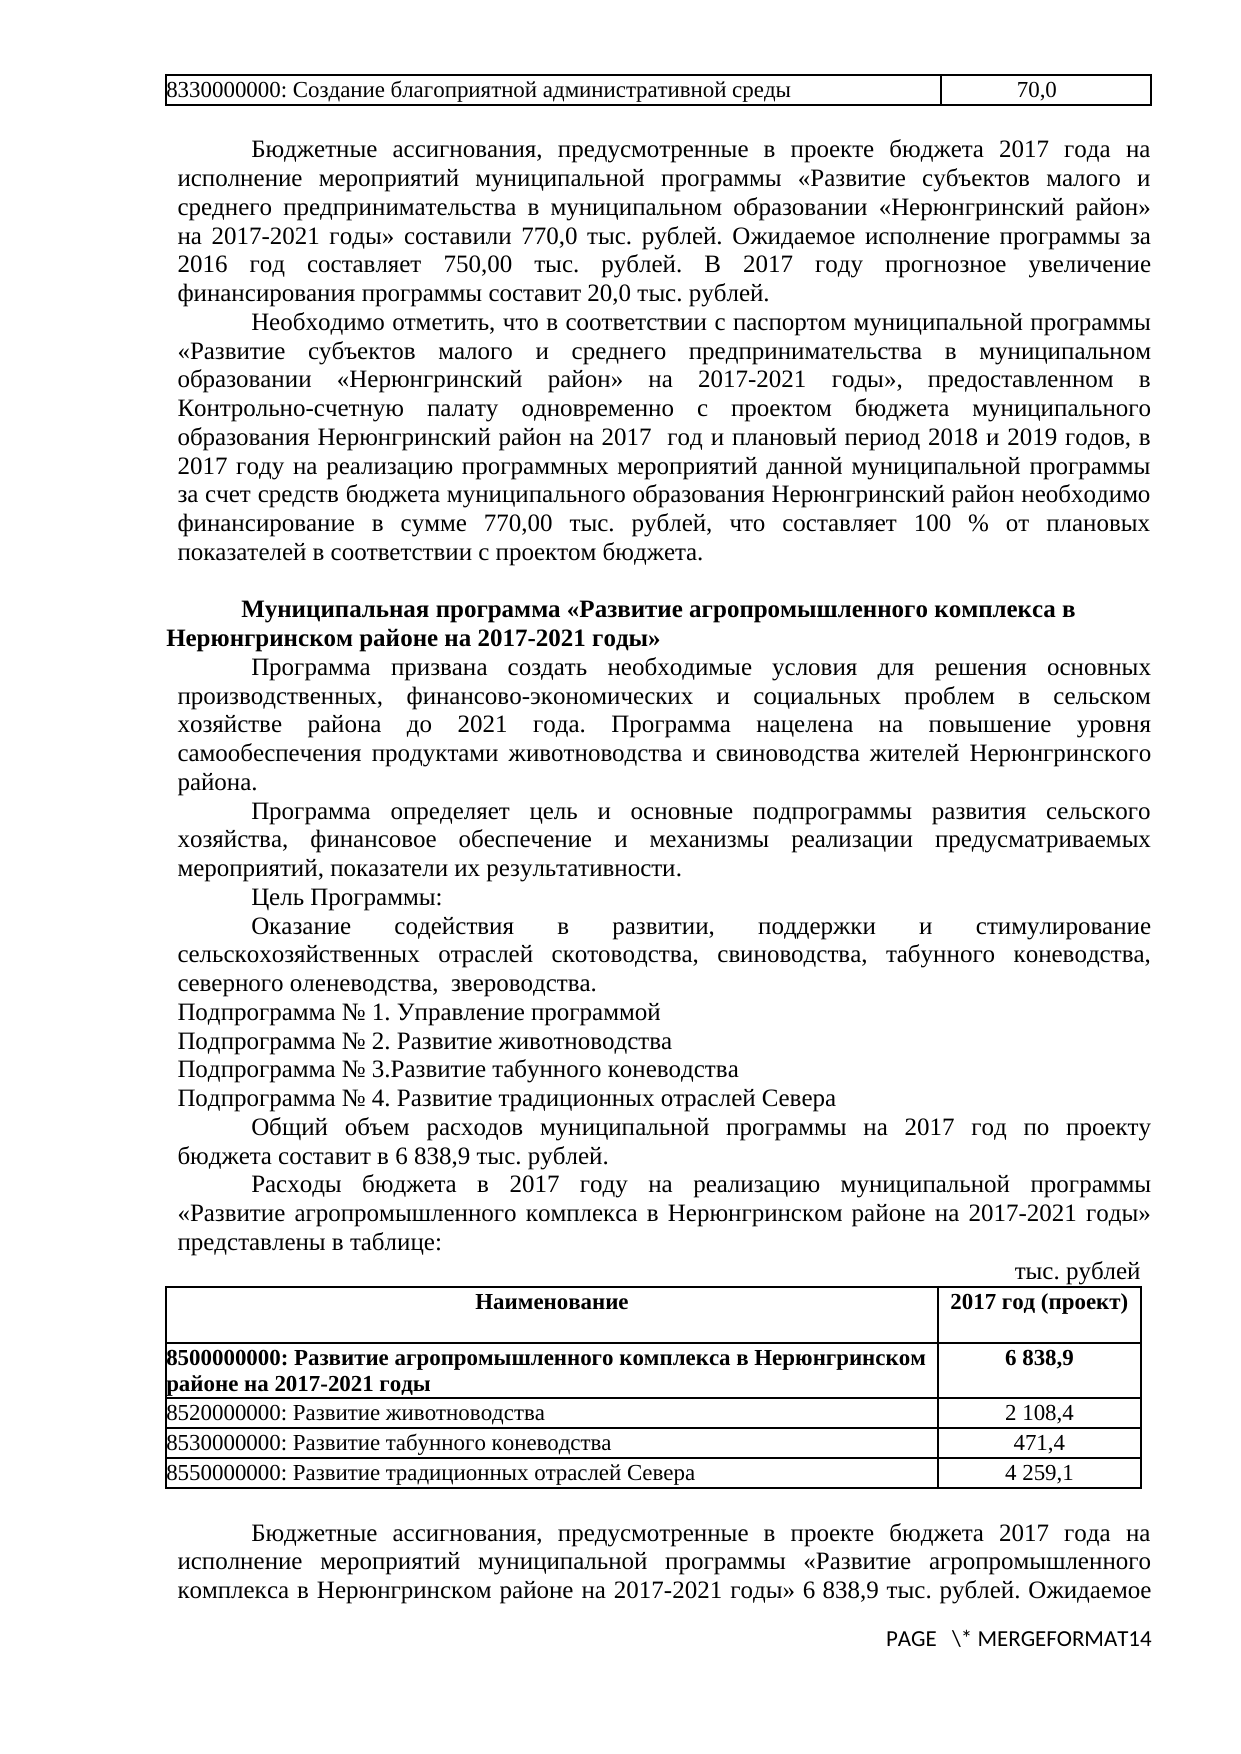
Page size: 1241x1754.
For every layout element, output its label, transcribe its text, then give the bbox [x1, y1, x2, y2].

table_cell 8520000000: Развитие животноводства [167, 1399, 937, 1427]
text Необходимо отметить, что в соответствии с паспортом муниципальной программы «Развитие субъектов малого и среднего предпринимательства в муниципальном образовании «Нерюнгринский район» на 2017-2021 годы», предоставленном в Контрольно-счетную палату одновременно с проектом бюджета муниципального образования Нерюнгринский район на 2017 год и плановый период 2018 и 2019 годов, в 2017 году на реализацию программных мероприятий данной муниципальной программы за счет средств бюджета муниципального образования Нерюнгринский район необходимо финансирование в сумме 770,00 тыс. рублей, что составляет 100 % от плановых показателей в соответствии с проектом бюджета. [177, 307, 1152, 566]
table_cell 8550000000: Развитие традиционных отраслей Севера [167, 1459, 937, 1487]
table_cell Наименование [167, 1288, 937, 1342]
text Общий объем расходов муниципальной программы на 2017 год по проекту бюджета составит в 6 838,9 тыс. рублей. [177, 1112, 1152, 1169]
table_cell 70,0 [942, 76, 1150, 104]
table_cell 2 108,4 [939, 1399, 1140, 1427]
table_cell 4 259,1 [939, 1459, 1140, 1487]
text Подпрограмма № 3.Развитие табунного коневодства [177, 1054, 1152, 1083]
text Программа призвана создать необходимые условия для решения основных производственных, финансово-экономических и социальных проблем в сельском хозяйстве района до 2021 года. Программа нацелена на повышение уровня самообеспечения продуктами животноводства и свиноводства жителей Нерюнгринского района. [177, 652, 1152, 796]
text Бюджетные ассигнования, предусмотренные в проекте бюджета 2017 года на исполнение мероприятий муниципальной программы «Развитие субъектов малого и среднего предпринимательства в муниципальном образовании «Нерюнгринский район» на 2017-2021 годы» составили 770,0 тыс. рублей. Ожидаемое исполнение программы за 2016 год составляет 750,00 тыс. рублей. В 2017 году прогнозное увеличение финансирования программы составит 20,0 тыс. рублей. [177, 134, 1152, 307]
table_cell 8500000000: Развитие агропромышленного комплекса в Нерюнгринском районе на 2017-2021 годы [167, 1344, 937, 1397]
text Оказание содействия в развитии, поддержки и стимулирование сельскохозяйственных отраслей скотоводства, свиноводства, табунного коневодства, северного оленеводства, звероводства. [177, 911, 1152, 997]
text Программа определяет цель и основные подпрограммы развития сельского хозяйства, финансовое обеспечение и механизмы реализации предусматриваемых мероприятий, показатели их результативности. [177, 796, 1152, 882]
table_header Муниципальная программа «Развитие агропромышленного комплекса в Нерюнгринском районе на 2017-2021 годы» [166, 566, 1194, 652]
text Подпрограмма № 1. Управление программой [177, 997, 1152, 1026]
text Цель Программы: [177, 882, 1152, 911]
table_cell 471,4 [939, 1429, 1140, 1457]
table_cell 2017 год (проект) [939, 1288, 1140, 1342]
table_cell 8330000000: Создание благоприятной административной среды [167, 76, 940, 104]
text Подпрограмма № 2. Развитие животноводства [177, 1026, 1152, 1054]
text Подпрограмма № 4. Развитие традиционных отраслей Севера [177, 1083, 1152, 1112]
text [177, 1518, 1152, 1604]
table_cell 6 838,9 [939, 1344, 1140, 1397]
table_cell 8530000000: Развитие табунного коневодства [167, 1429, 937, 1457]
table_header тыс. рублей [166, 1256, 1141, 1286]
text Расходы бюджета в 2017 году на реализацию муниципальной программы «Развитие агропромышленного комплекса в Нерюнгринском районе на 2017-2021 годы» представлены в таблице: [177, 1169, 1152, 1256]
